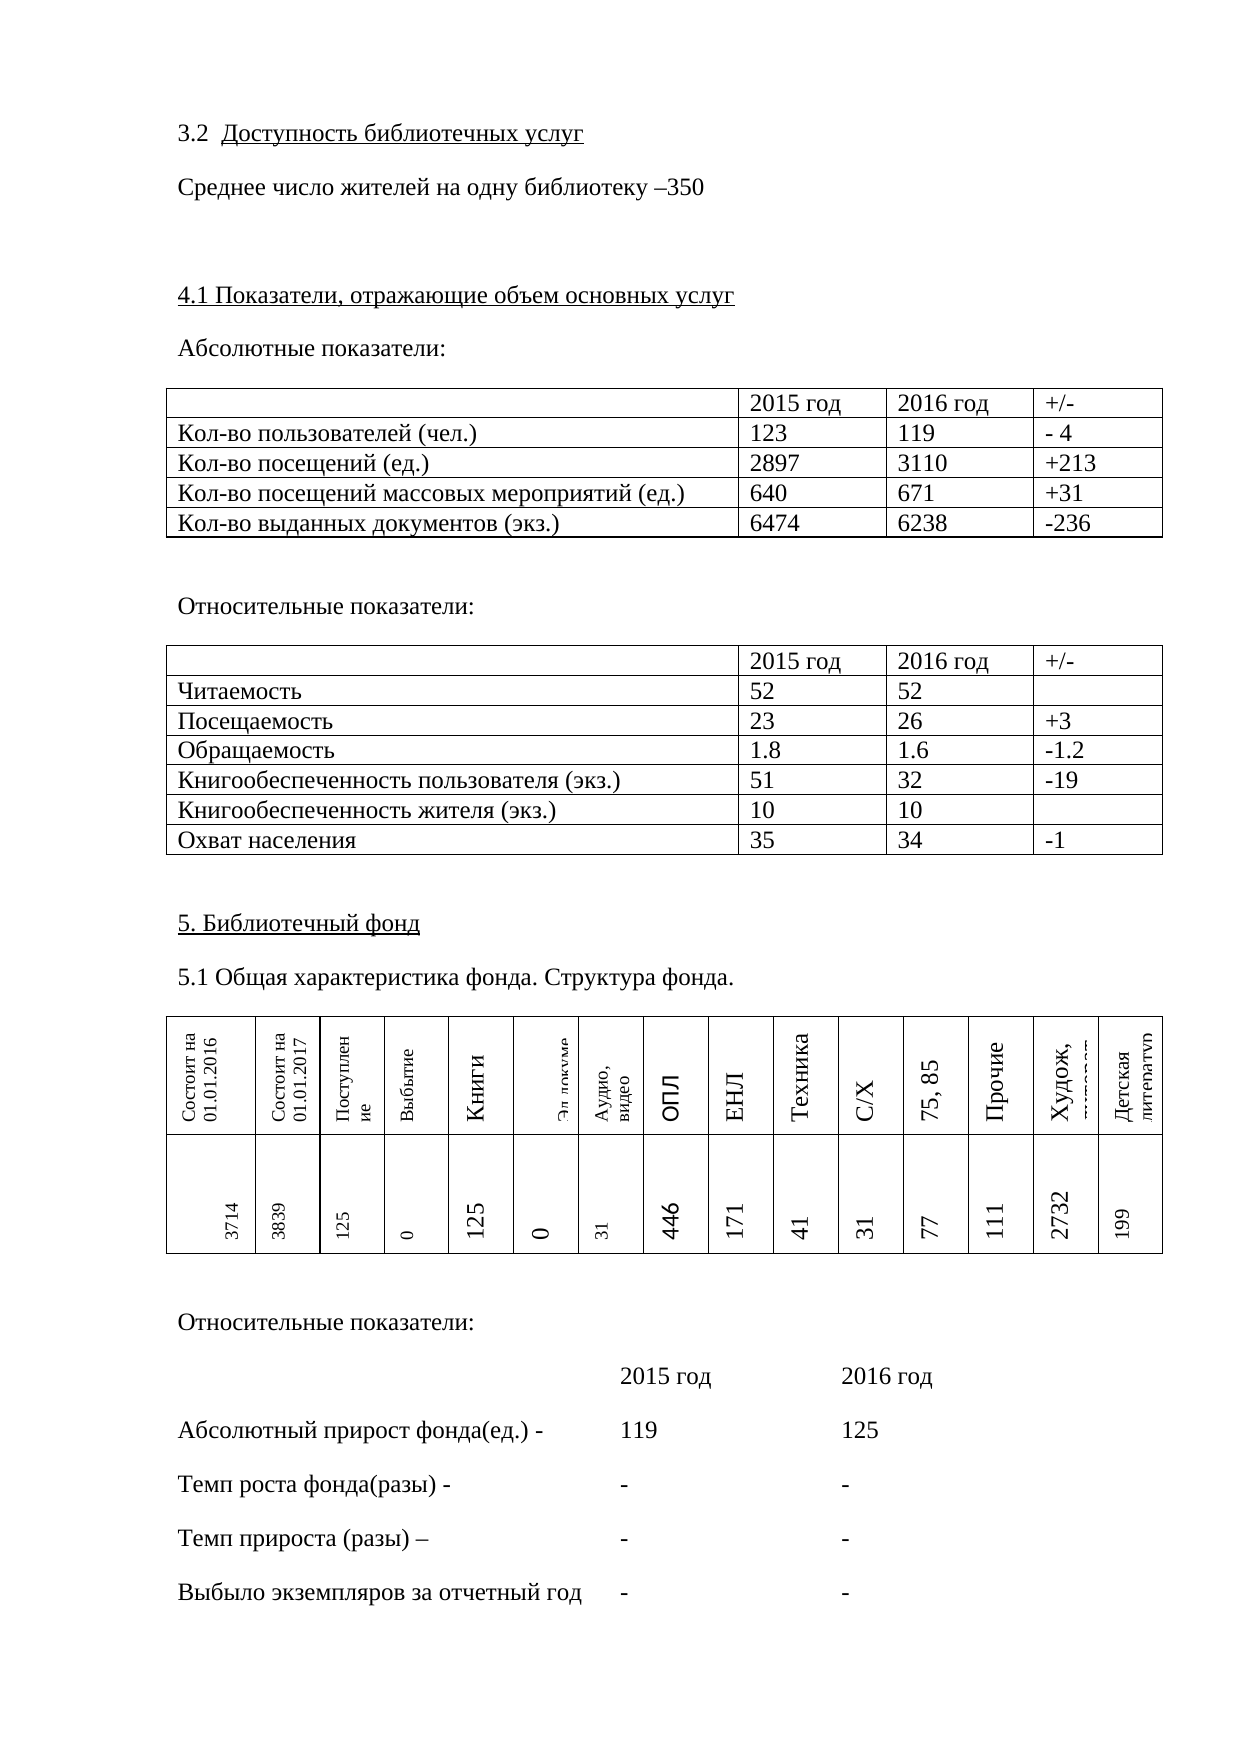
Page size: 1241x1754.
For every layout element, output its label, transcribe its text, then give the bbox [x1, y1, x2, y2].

table_cell 119 [887, 418, 1033, 447]
table_cell 34 [887, 825, 1033, 854]
table_cell 6238 [887, 508, 1033, 536]
table_cell 2897 [739, 448, 886, 477]
table_cell 3839 [256, 1135, 319, 1252]
table_header С/Х [839, 1017, 903, 1134]
table_header Худож, литература [1034, 1017, 1098, 1134]
table_header 2015 год [739, 646, 886, 675]
table_cell 125 [321, 1135, 384, 1252]
table_cell 35 [739, 825, 886, 854]
table_header +/- [1034, 389, 1162, 417]
table_cell Кол-во посещений массовых мероприятий (ед.) [167, 478, 738, 507]
table_cell 52 [887, 676, 1033, 705]
table_cell 52 [739, 676, 886, 705]
table_cell 77 [904, 1135, 968, 1252]
text 5.1 Общая характеристика фонда. Структура фонда. [177, 962, 1152, 991]
table_cell 0 [514, 1135, 578, 1252]
table_cell 1.8 [739, 736, 886, 764]
table_cell 6474 [739, 508, 886, 536]
table_cell Книгообеспеченность жителя (экз.) [167, 795, 738, 824]
table_header +/- [1034, 646, 1162, 675]
text Темп роста фонда(разы) - - - [177, 1469, 1152, 1498]
table_header Состоит на 01.01.2017 [256, 1017, 319, 1134]
table_header ОПЛ [644, 1017, 708, 1134]
table_cell 199 [1099, 1135, 1162, 1252]
table_cell Читаемость [167, 676, 738, 705]
table_header 75, 85 [904, 1017, 968, 1134]
table_header Книги [449, 1017, 513, 1134]
table_cell 671 [887, 478, 1033, 507]
table_cell -19 [1034, 765, 1162, 794]
table_cell Книгообеспеченность пользователя (экз.) [167, 765, 738, 794]
text Относительные показатели: [177, 1307, 1152, 1336]
table_cell [1034, 795, 1162, 824]
table_header ЕНЛ [709, 1017, 773, 1134]
table_header 2016 год [887, 389, 1033, 417]
table_cell 51 [739, 765, 886, 794]
table_header Эл.документы [514, 1017, 578, 1134]
text 2015 год 2016 год [177, 1361, 1152, 1390]
table_cell [1034, 676, 1162, 705]
table_cell Кол-во пользователей (чел.) [167, 418, 738, 447]
text Относительные показатели: [177, 591, 1152, 620]
table_cell -1 [1034, 825, 1162, 854]
table_cell 171 [709, 1135, 773, 1252]
table_header Детская литература [1099, 1017, 1162, 1134]
table_cell 31 [839, 1135, 903, 1252]
text Абсолютный прирост фонда(ед.) - 119 125 [177, 1415, 1152, 1444]
table_cell 1.6 [887, 736, 1033, 764]
table_cell 31 [579, 1135, 643, 1252]
text Абсолютные показатели: [177, 333, 1152, 362]
table_cell Посещаемость [167, 706, 738, 734]
table_cell 23 [739, 706, 886, 734]
table_cell 3110 [887, 448, 1033, 477]
table_cell +213 [1034, 448, 1162, 477]
text Среднее число жителей на одну библиотеку –350 [177, 172, 1152, 201]
table_cell 10 [887, 795, 1033, 824]
table_cell 640 [739, 478, 886, 507]
table_cell 26 [887, 706, 1033, 734]
text 5. Библиотечный фонд [177, 908, 1152, 937]
table_cell +3 [1034, 706, 1162, 734]
table_cell 2732 [1034, 1135, 1098, 1252]
text 3.2 Доступность библиотечных услуг [177, 118, 1152, 147]
text 4.1 Показатели, отражающие объем основных услуг [177, 280, 1152, 308]
text Темп прироста (разы) – - - [177, 1523, 1152, 1552]
table_cell Охват населения [167, 825, 738, 854]
table_cell -1.2 [1034, 736, 1162, 764]
table_header 2016 год [887, 646, 1033, 675]
table_cell -236 [1034, 508, 1162, 536]
table_header Выбытие [385, 1017, 448, 1134]
table_cell 10 [739, 795, 886, 824]
table_cell 32 [887, 765, 1033, 794]
table_cell 3714 [167, 1135, 255, 1252]
table_cell 41 [774, 1135, 838, 1252]
table_cell 446 [644, 1135, 708, 1252]
table_header [167, 389, 738, 417]
table_cell Обращаемость [167, 736, 738, 764]
table_cell 125 [449, 1135, 513, 1252]
table_header Прочие [969, 1017, 1033, 1134]
table_cell 0 [385, 1135, 448, 1252]
table_cell +31 [1034, 478, 1162, 507]
table_header Аудио, видео документы [579, 1017, 643, 1134]
table_header 2015 год [739, 389, 886, 417]
text Выбыло экземпляров за отчетный год - - [177, 1577, 1152, 1605]
table_cell 123 [739, 418, 886, 447]
table_cell - 4 [1034, 418, 1162, 447]
table_header Состоит на 01.01.2016 [167, 1017, 255, 1134]
table_cell 111 [969, 1135, 1033, 1252]
table_header [167, 646, 738, 675]
table_cell Кол-во выданных документов (экз.) [167, 508, 738, 536]
table_header Техника [774, 1017, 838, 1134]
table_cell Кол-во посещений (ед.) [167, 448, 738, 477]
table_header Поступление [321, 1017, 384, 1134]
